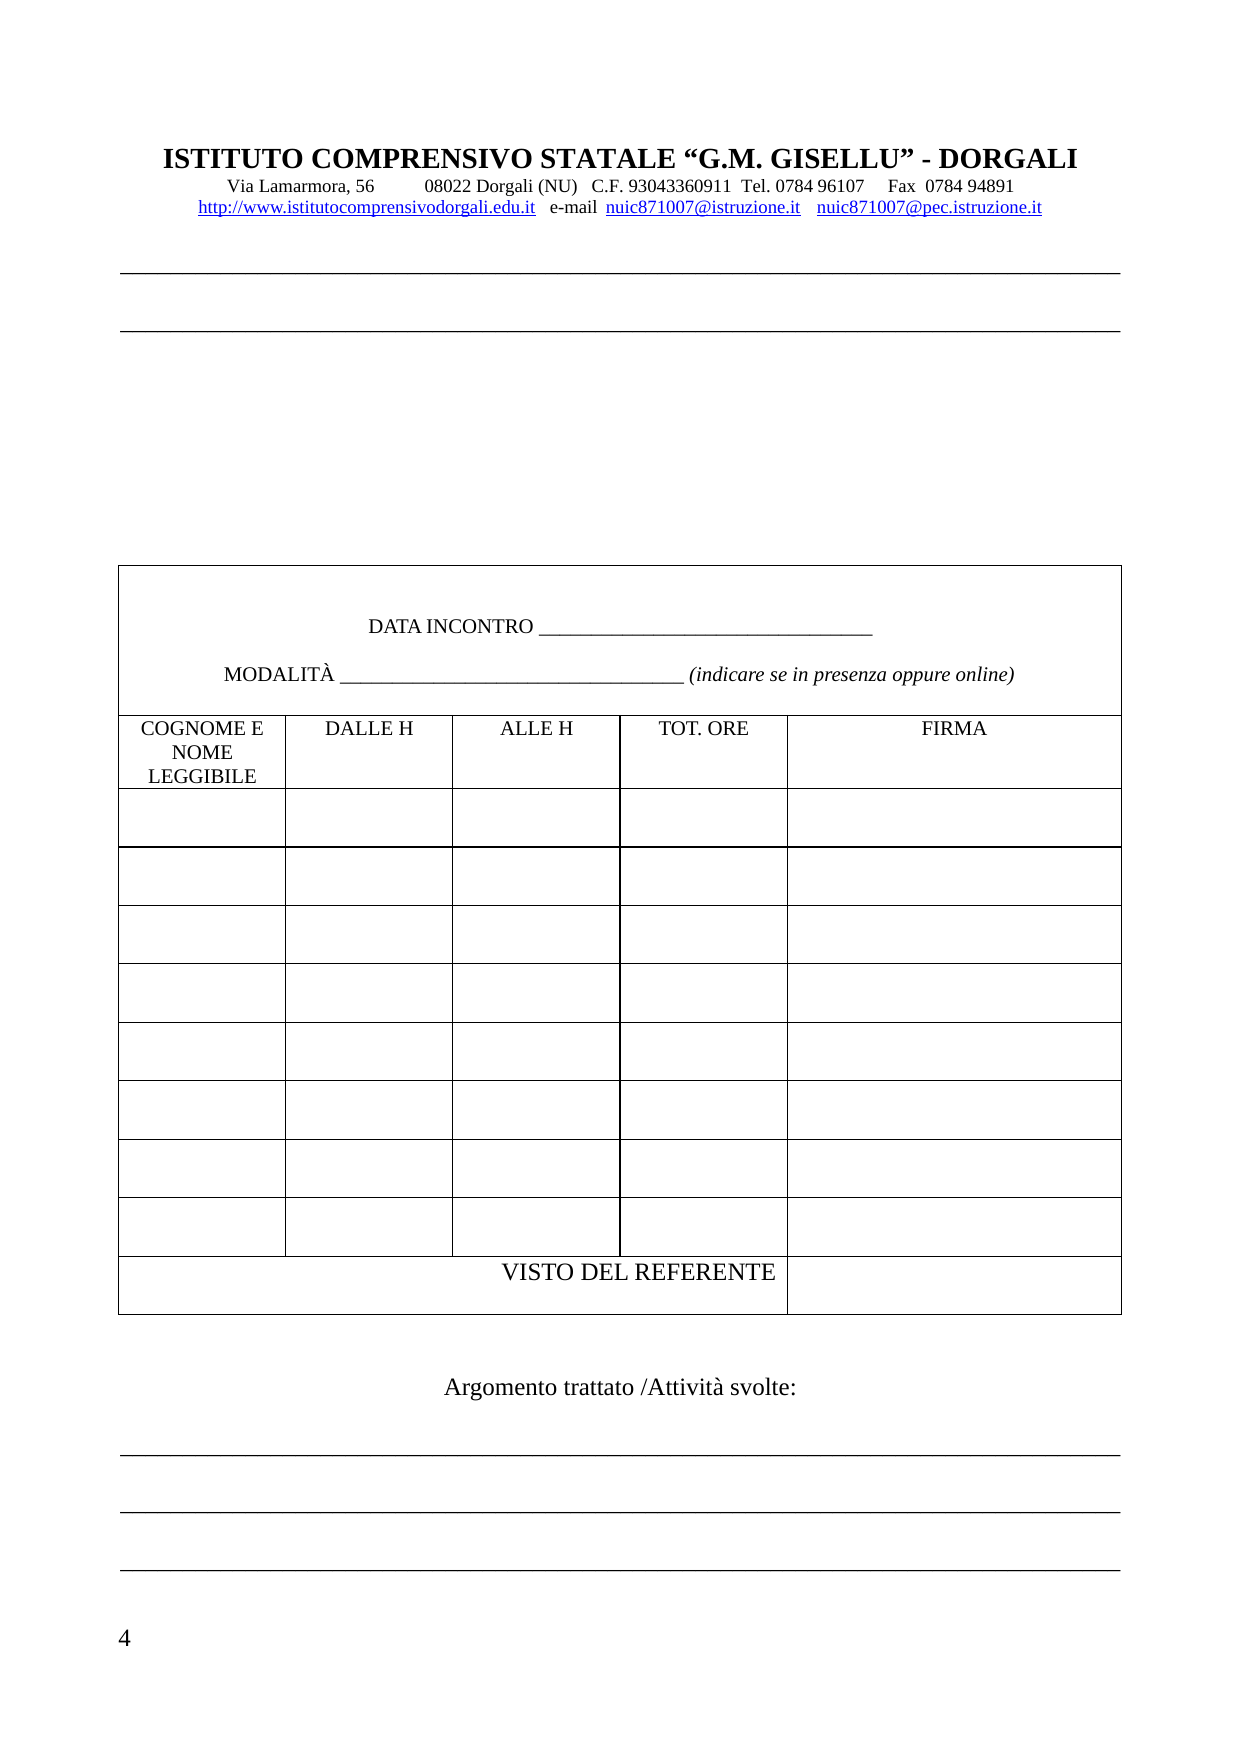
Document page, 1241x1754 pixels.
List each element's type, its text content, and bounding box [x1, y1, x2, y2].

table_cell [453, 1023, 619, 1080]
table_cell [621, 848, 787, 905]
table_cell [788, 848, 1121, 905]
table_cell [788, 1257, 1121, 1314]
table_cell [286, 964, 452, 1022]
table_cell [119, 1081, 285, 1139]
table_cell [621, 906, 787, 963]
table_cell DALLE H [286, 716, 452, 788]
table_cell [119, 1140, 285, 1197]
text ________________________________________________________________________________________________________________________________________________________________ [118, 248, 1122, 335]
table_cell COGNOME E NOME LEGGIBILE [119, 716, 285, 788]
table_cell TOT. ORE [621, 716, 787, 788]
text ________________________________________________________________________________________________________________________________________________________________________________________________________________________________________________ [118, 1430, 1122, 1574]
table_cell [621, 1081, 787, 1139]
table_cell [119, 1198, 285, 1256]
table_cell [119, 789, 285, 846]
table_cell [453, 906, 619, 963]
table_cell [286, 1081, 452, 1139]
table_cell [788, 1023, 1121, 1080]
table_cell FIRMA [788, 716, 1121, 788]
table_cell [788, 964, 1121, 1022]
table_cell [621, 964, 787, 1022]
table_cell [119, 964, 285, 1022]
table_cell [286, 1198, 452, 1256]
table_cell [453, 964, 619, 1022]
table_cell [621, 1023, 787, 1080]
table_cell [119, 906, 285, 963]
table_cell [286, 789, 452, 846]
table_cell [286, 906, 452, 963]
table_cell [286, 1140, 452, 1197]
text Argomento trattato /Attività svolte: [118, 1372, 1122, 1401]
table_cell [453, 1198, 619, 1256]
table_cell VISTO DEL REFERENTE [119, 1257, 787, 1314]
table_cell ALLE H [453, 716, 619, 788]
table_cell [788, 1140, 1121, 1197]
table_cell [621, 789, 787, 846]
table_cell [621, 1140, 787, 1197]
table_cell [453, 1140, 619, 1197]
table_cell [788, 1198, 1121, 1256]
table_header DATA INCONTRO ________________________________ MODALITÀ _________________________________ (indicare se in presenza oppure online) [119, 566, 1121, 715]
table_cell [788, 1081, 1121, 1139]
table_cell [119, 848, 285, 905]
table_cell [453, 789, 619, 846]
table_cell [453, 1081, 619, 1139]
table_cell [119, 1023, 285, 1080]
table_cell [621, 1198, 787, 1256]
table_cell [286, 1023, 452, 1080]
table_cell [788, 906, 1121, 963]
table_cell [453, 848, 619, 905]
table_cell [286, 848, 452, 905]
table_cell [788, 789, 1121, 846]
